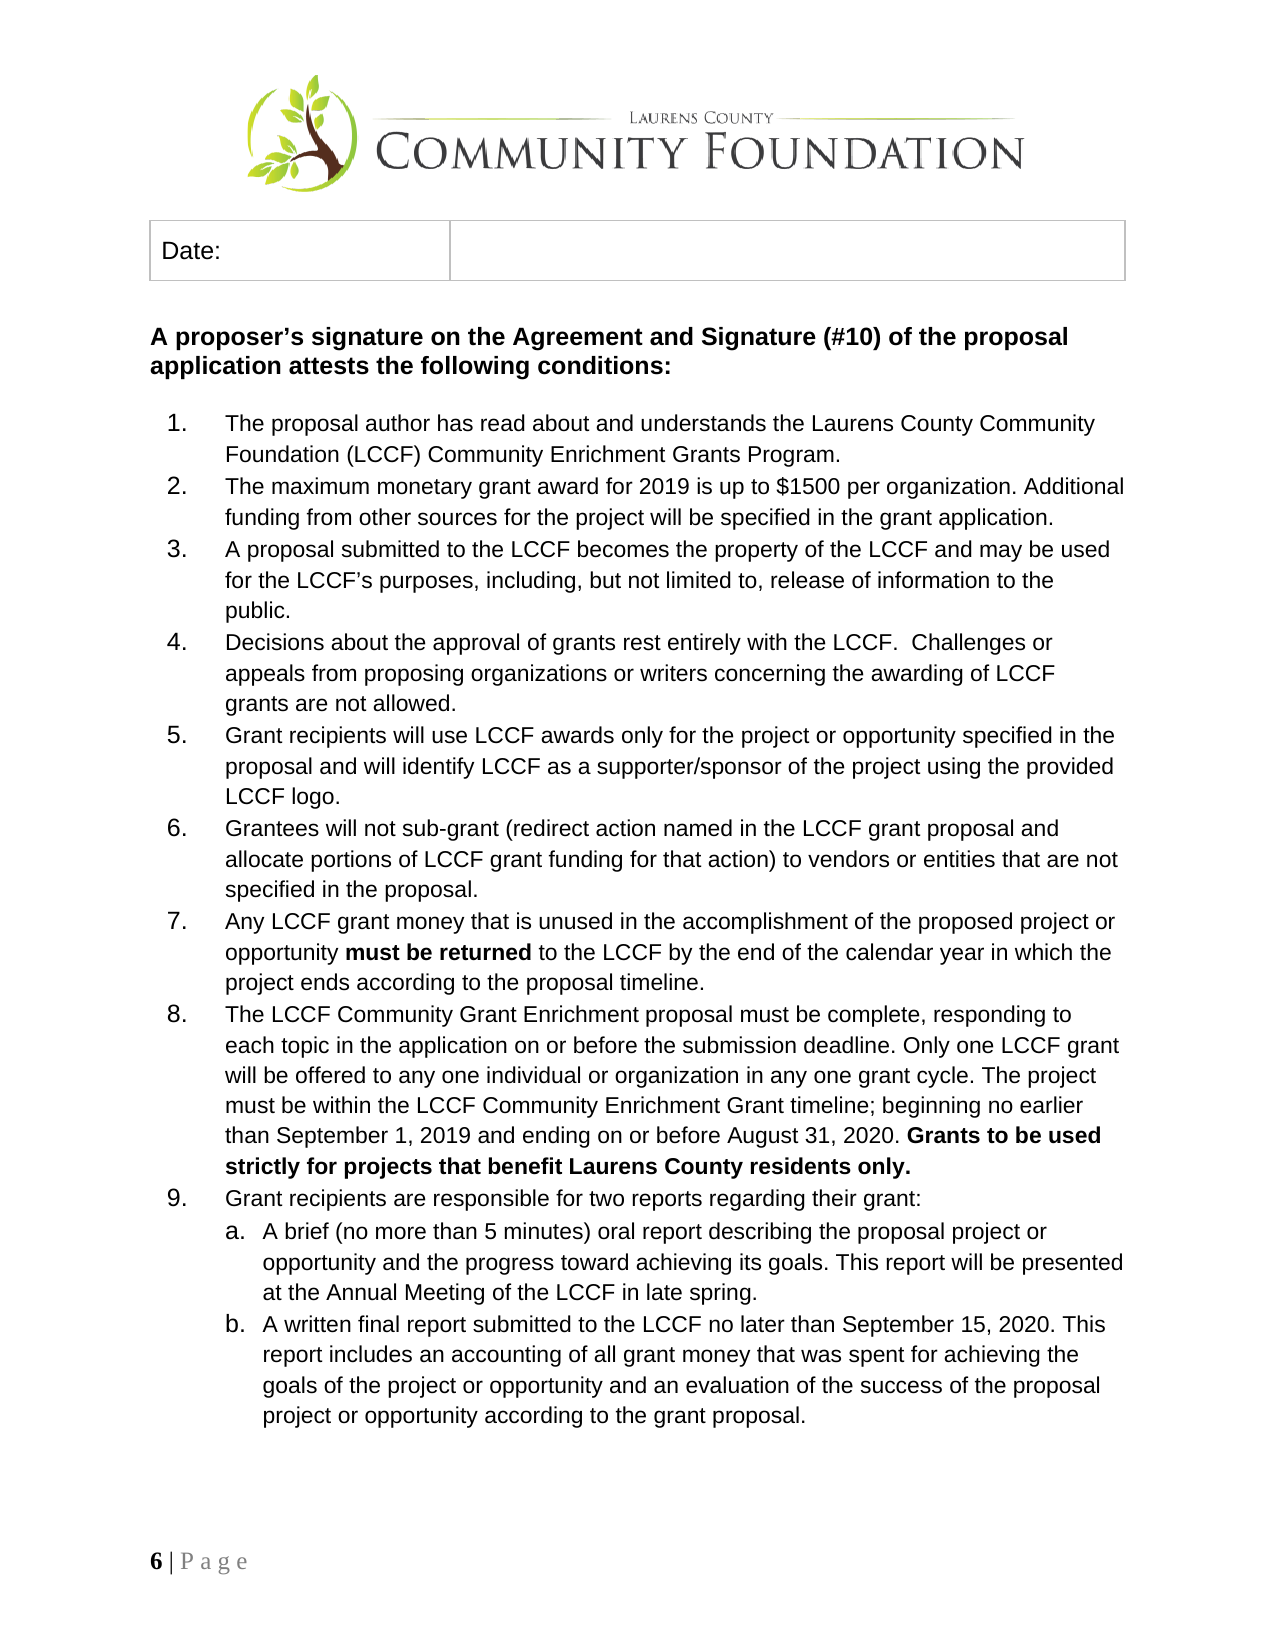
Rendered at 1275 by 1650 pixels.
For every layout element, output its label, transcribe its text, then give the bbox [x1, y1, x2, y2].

list A brief (no more than 5 minutes) oral report describing the proposal project or opportunity and the progress toward achieving its goals. This report will be presented at the Annual Meeting of the LCCF in late spring. [225, 1216, 1125, 1305]
list The maximum monetary grant award for 2019 is up to $1500 per organization. Additional funding from other sources for the project will be specified in the grant application. [187, 471, 1125, 530]
list The LCCF Community Grant Enrichment proposal must be complete, responding to each topic in the application on or before the submission deadline. Only one LCCF grant will be offered to any one individual or organization in any one grant cycle. The project must be within the LCCF Community Enrichment Grant timeline; beginning no earlier than September 1, 2019 and ending on or before August 31, 2020. Grants to be used strictly for projects that benefit Laurens County residents only. [187, 999, 1125, 1179]
list Decisions about the approval of grants rest entirely with the LCCF. Challenges or appeals from proposing organizations or writers concerning the awarding of LCCF grants are not allowed. [187, 627, 1125, 716]
list A written final report submitted to the LCCF no later than September 15, 2020. This report includes an accounting of all grant money that was spent for achieving the goals of the project or opportunity and an evaluation of the success of the proposal project or opportunity according to the grant proposal. [225, 1309, 1125, 1428]
list Grantees will not sub-grant (redirect action named in the LCCF grant proposal and allocate portions of LCCF grant funding for that action) to vendors or entities that are not specified in the proposal. [187, 813, 1125, 902]
list The proposal author has read about and understands the Laurens County Community Foundation (LCCF) Community Enrichment Grants Program. [187, 408, 1125, 467]
list Grant recipients will use LCCF awards only for the project or opportunity specified in the proposal and will identify LCCF as a supporter/sponsor of the project using the provided LCCF logo. [187, 720, 1125, 809]
table_cell [451, 221, 1124, 280]
text A proposer’s signature on the Agreement and Signature (#10) of the proposal application attests the following conditions: [150, 322, 1125, 380]
list A proposal submitted to the LCCF becomes the property of the LCCF and may be used for the LCCF’s purposes, including, but not limited to, release of information to the public. [187, 534, 1125, 623]
list Any LCCF grant money that is unused in the accomplishment of the proposed project or opportunity must be returned to the LCCF by the end of the calendar year in which the project ends according to the proposal timeline. [187, 906, 1125, 995]
picture [247, 75, 1028, 192]
list Grant recipients are responsible for two reports regarding their grant: [187, 1183, 1125, 1212]
table_cell Date: [151, 221, 449, 280]
